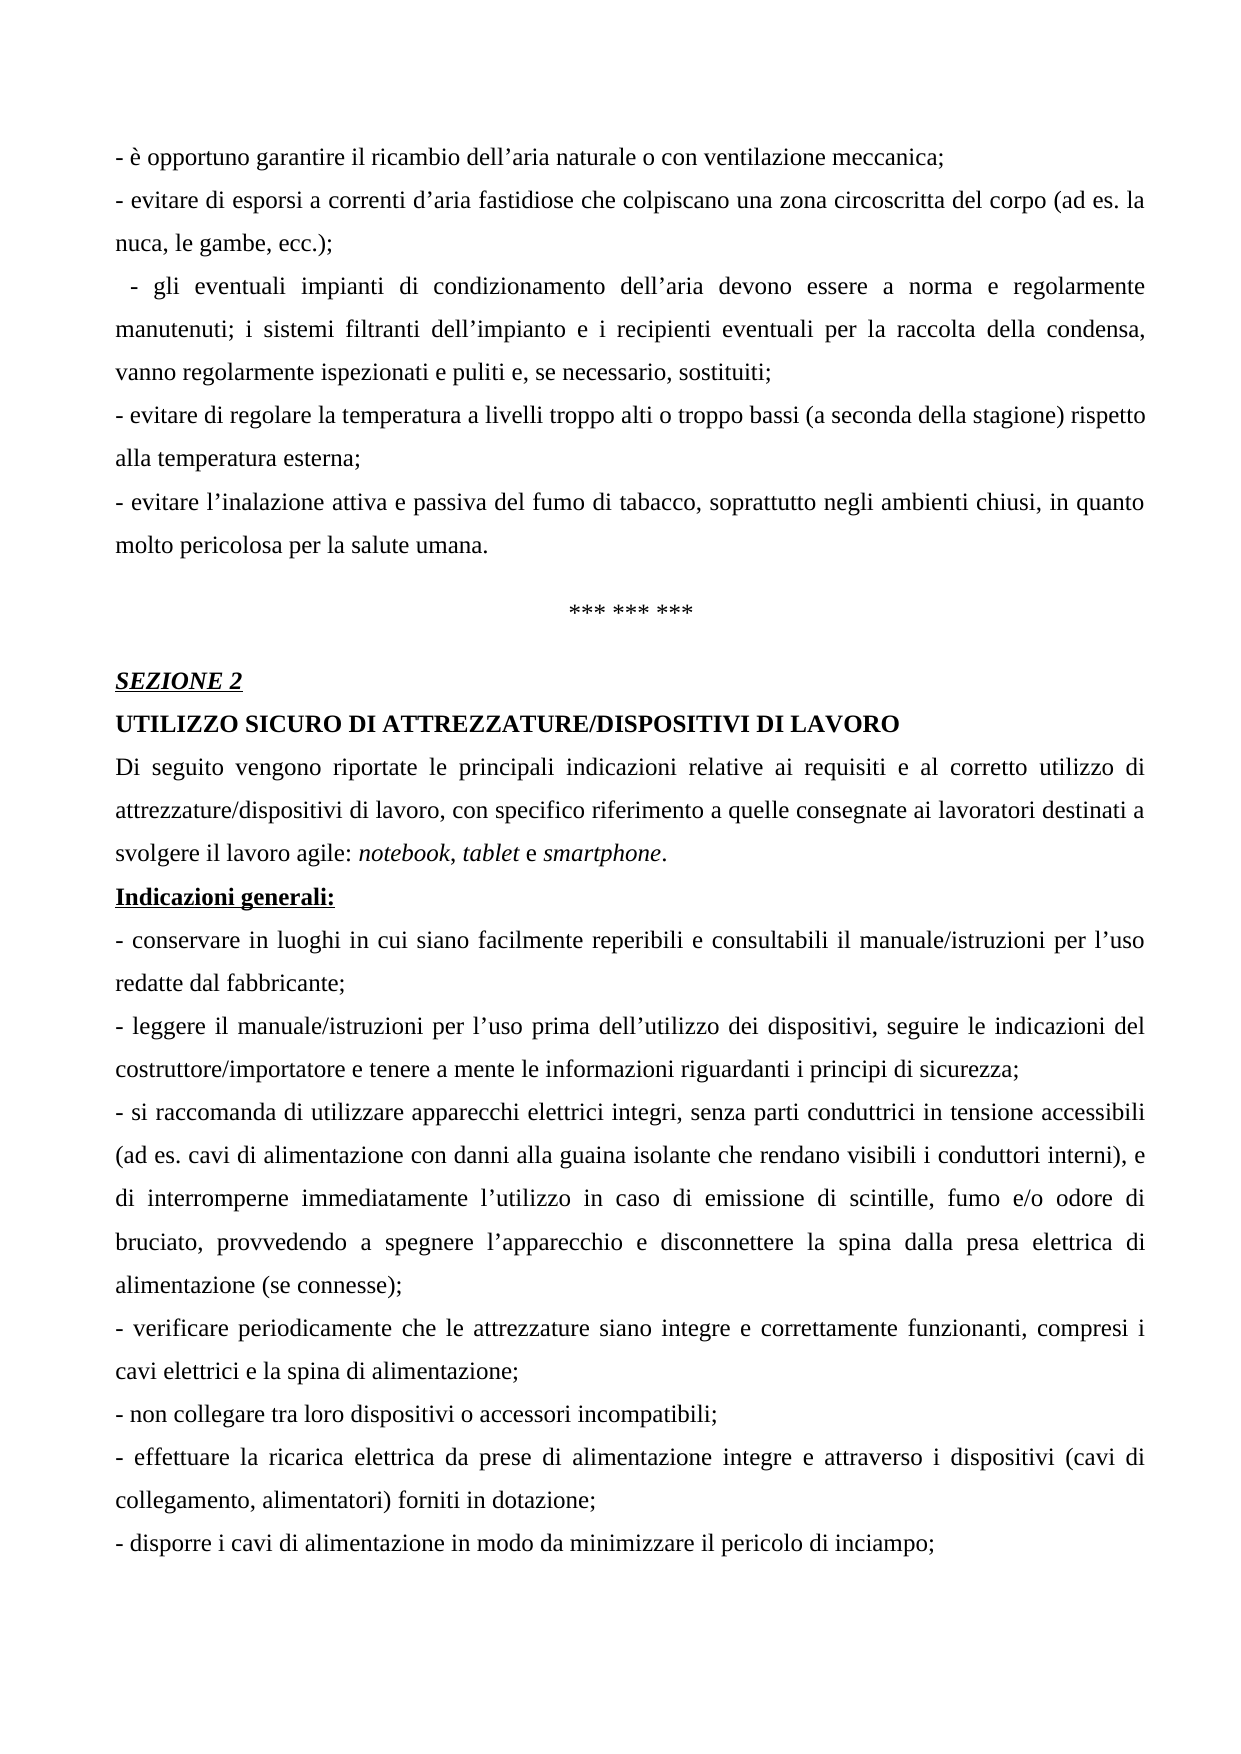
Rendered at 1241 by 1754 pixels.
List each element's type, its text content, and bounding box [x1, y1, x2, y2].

text - leggere il manuale/istruzioni per l’uso prima dell’utilizzo dei dispositivi, seguire le indicazioni del costruttore/importatore e tenere a mente le informazioni riguardanti i principi di sicurezza; [115, 1011, 1146, 1083]
text UTILIZZO SICURO DI ATTREZZATURE/DISPOSITIVI DI LAVORO [115, 709, 1146, 738]
text *** *** *** [115, 598, 1146, 627]
text SEZIONE 2 [115, 666, 1146, 695]
text - disporre i cavi di alimentazione in modo da minimizzare il pericolo di inciampo; [115, 1528, 1146, 1557]
text Indicazioni generali: [115, 882, 1146, 910]
text - non collegare tra loro dispositivi o accessori incompatibili; [115, 1399, 1146, 1428]
text Di seguito vengono riportate le principali indicazioni relative ai requisiti e al corretto utilizzo di attrezzature/dispositivi di lavoro, con specifico riferimento a quelle consegnate ai lavoratori destinati a svolgere il lavoro agile: notebook, tablet e smartphone. [115, 752, 1146, 867]
text - conservare in luoghi in cui siano facilmente reperibili e consultabili il manuale/istruzioni per l’uso redatte dal fabbricante; [115, 925, 1146, 997]
text - è opportuno garantire il ricambio dell’aria naturale o con ventilazione meccanica; [115, 142, 1146, 170]
text - si raccomanda di utilizzare apparecchi elettrici integri, senza parti conduttrici in tensione accessibili (ad es. cavi di alimentazione con danni alla guaina isolante che rendano visibili i conduttori interni), e di interromperne immediatamente l’utilizzo in caso di emissione di scintille, fumo e/o odore di bruciato, provvedendo a spegnere l’apparecchio e disconnettere la spina dalla presa elettrica di alimentazione (se connesse); [115, 1097, 1146, 1298]
text - gli eventuali impianti di condizionamento dell’aria devono essere a norma e regolarmente manutenuti; i sistemi filtranti dell’impianto e i recipienti eventuali per la raccolta della condensa, vanno regolarmente ispezionati e puliti e, se necessario, sostituiti; [115, 271, 1146, 386]
text - evitare di esporsi a correnti d’aria fastidiose che colpiscano una zona circoscritta del corpo (ad es. la nuca, le gambe, ecc.); [115, 185, 1146, 257]
text - evitare l’inalazione attiva e passiva del fumo di tabacco, soprattutto negli ambienti chiusi, in quanto molto pericolosa per la salute umana. [115, 487, 1146, 558]
text - effettuare la ricarica elettrica da prese di alimentazione integre e attraverso i dispositivi (cavi di collegamento, alimentatori) forniti in dotazione; [115, 1442, 1146, 1514]
text - evitare di regolare la temperatura a livelli troppo alti o troppo bassi (a seconda della stagione) rispetto alla temperatura esterna; [115, 400, 1146, 472]
text - verificare periodicamente che le attrezzature siano integre e correttamente funzionanti, compresi i cavi elettrici e la spina di alimentazione; [115, 1313, 1146, 1385]
